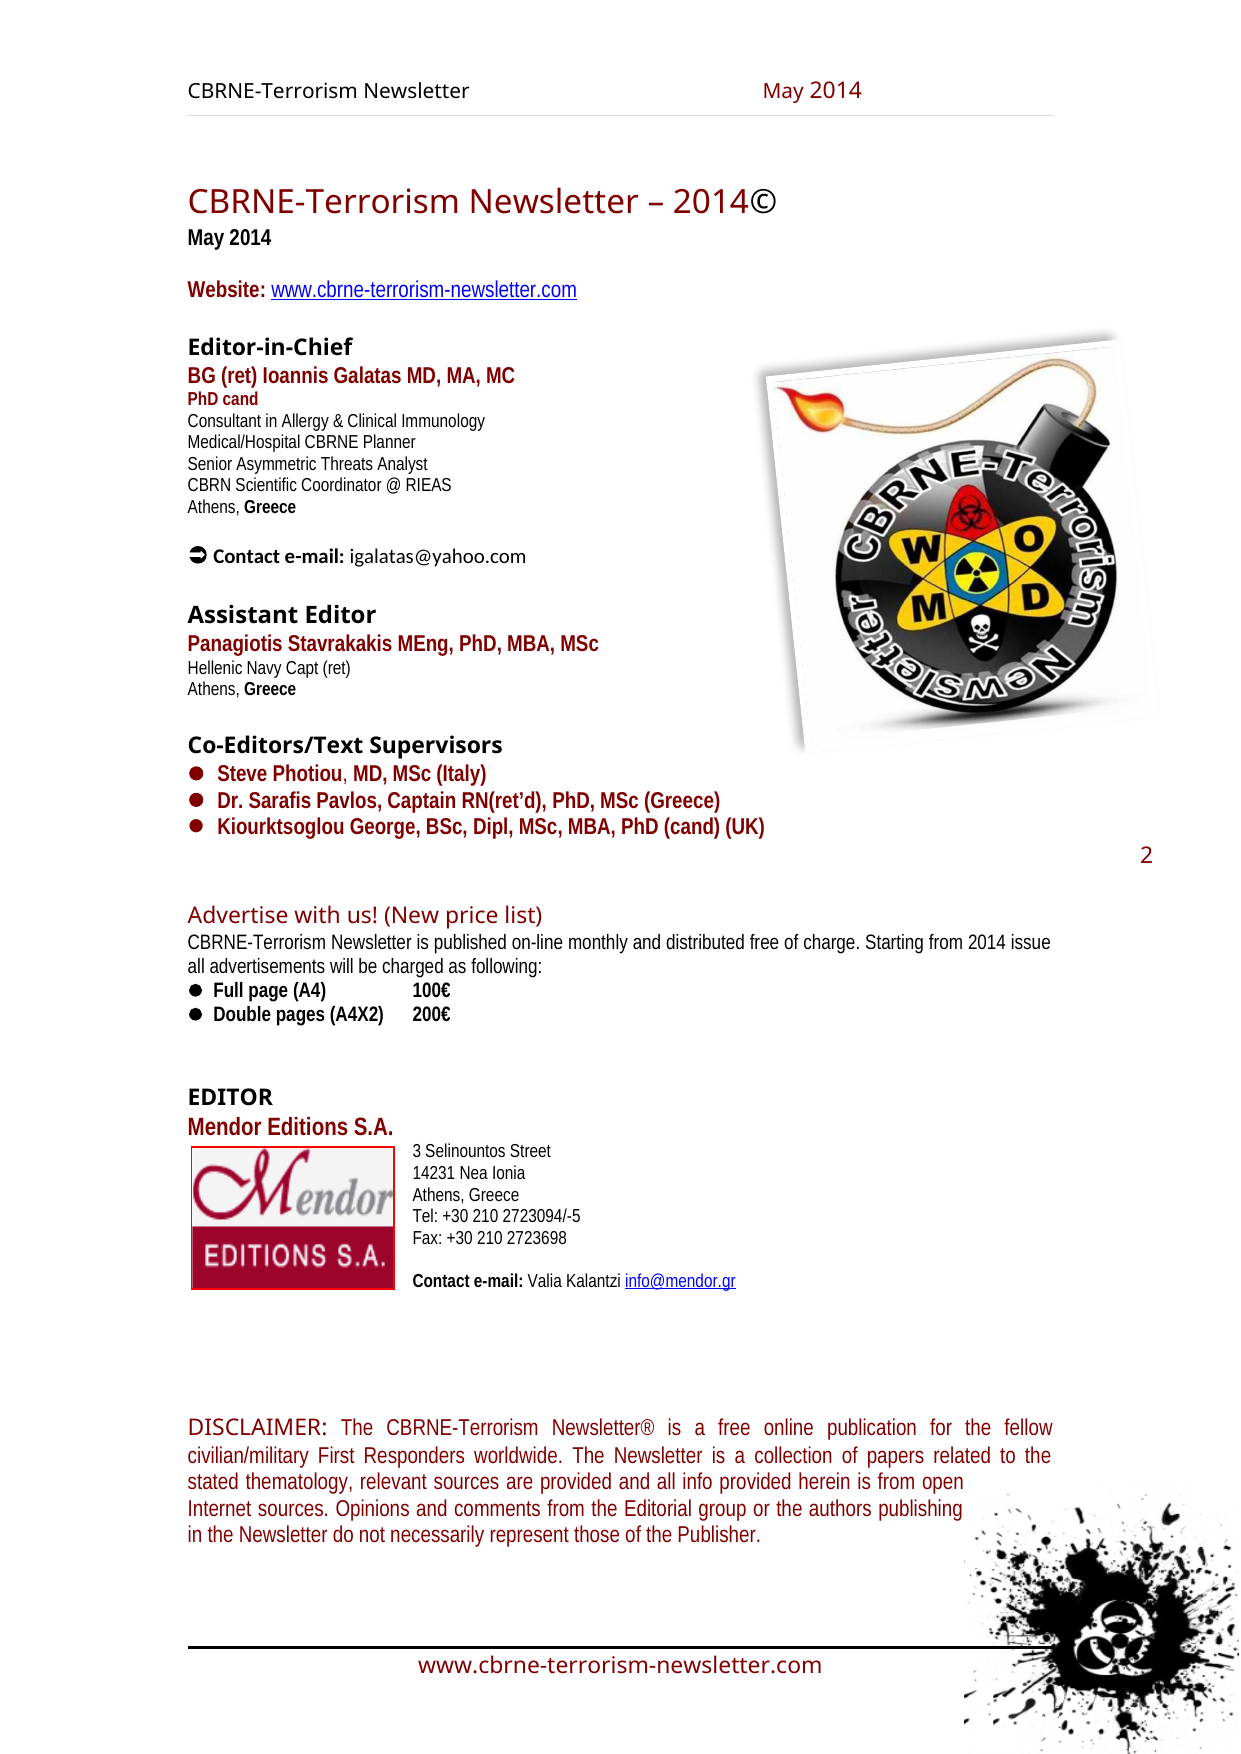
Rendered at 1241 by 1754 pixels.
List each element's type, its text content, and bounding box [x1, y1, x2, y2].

text Assistant Editor [187, 598, 1053, 630]
text Hellenic Navy Capt (ret) [187, 657, 1053, 678]
text CBRNE-Terrorism Newsletter is published on-line monthly and distributed free of charge. Starting from 2014 issue all advertisements will be charged as following: [187, 930, 1053, 978]
text Athens, Greece [187, 678, 1053, 700]
text Tel: +30 210 2723094/-5 [395, 1205, 1053, 1227]
text Co-Editors/Text Supervisors [187, 729, 1053, 760]
text Athens, Greece [187, 496, 1053, 517]
text Advertise with us! (New price list) [187, 899, 1053, 930]
text BG (ret) Ioannis Galatas MD, MA, MC [187, 362, 1053, 388]
text 3 Selinountos Street [187, 1140, 1053, 1162]
text Full page (A4) 100€ [187, 978, 1053, 1002]
text Medical/Hospital CBRNE Planner [187, 431, 1053, 453]
picture [964, 1483, 1240, 1754]
text Contact e-mail: Valia Kalantzi info@mendor.gr [187, 1270, 1053, 1291]
list Dr. Sarafis Pavlos, Captain RN(ret’d), PhD, MSc (Greece) [187, 787, 1053, 813]
text CBRN Scientific Coordinator @ RIEAS [187, 474, 1053, 496]
picture [787, 347, 1152, 729]
text Mendor Editions S.A. [187, 1112, 1053, 1140]
text Fax: +30 210 2723698 [395, 1227, 1053, 1248]
text Contact e-mail: igalatas@yahoo.com [187, 543, 1053, 568]
text Website: www.cbrne-terrorism-newsletter.com [187, 276, 1053, 302]
text 14231 Nea Ionia [395, 1162, 1053, 1183]
text EDITOR [187, 1080, 1053, 1112]
text May 2014 [187, 223, 1053, 250]
picture [192, 1148, 393, 1288]
text Consultant in Allergy & Clinical Immunology [187, 410, 1053, 431]
text DISCLAIMER: The CBRNE-Terrorism Newsletter® is a free online publication for the fellow civilian/military First Responders worldwide. The Newsletter is a collection of papers related to the stated thematology, relevant sources are provided and all info provided herein is from open Internet sources. Opinions and comments from the Editorial group or the authors publishing in the Newsletter do not necessarily represent those of the Publisher. [187, 1411, 1053, 1547]
text Senior Asymmetric Threats Analyst [187, 453, 1053, 474]
text PhD cand [187, 388, 1053, 410]
list Steve Photiou, MD, MSc (Italy) [187, 760, 1053, 787]
text Editor-in-Chief [187, 331, 1053, 362]
text CBRNE-Terrorism Newsletter – 2014© [187, 178, 1053, 223]
list Kiourktsoglou George, BSc, Dipl, MSc, MBA, PhD (cand) (UK) [187, 813, 1053, 839]
text Panagiotis Stavrakakis MEng, PhD, MBA, MSc [187, 630, 1053, 657]
text Double pages (A4X2) 200€ [187, 1002, 1053, 1026]
